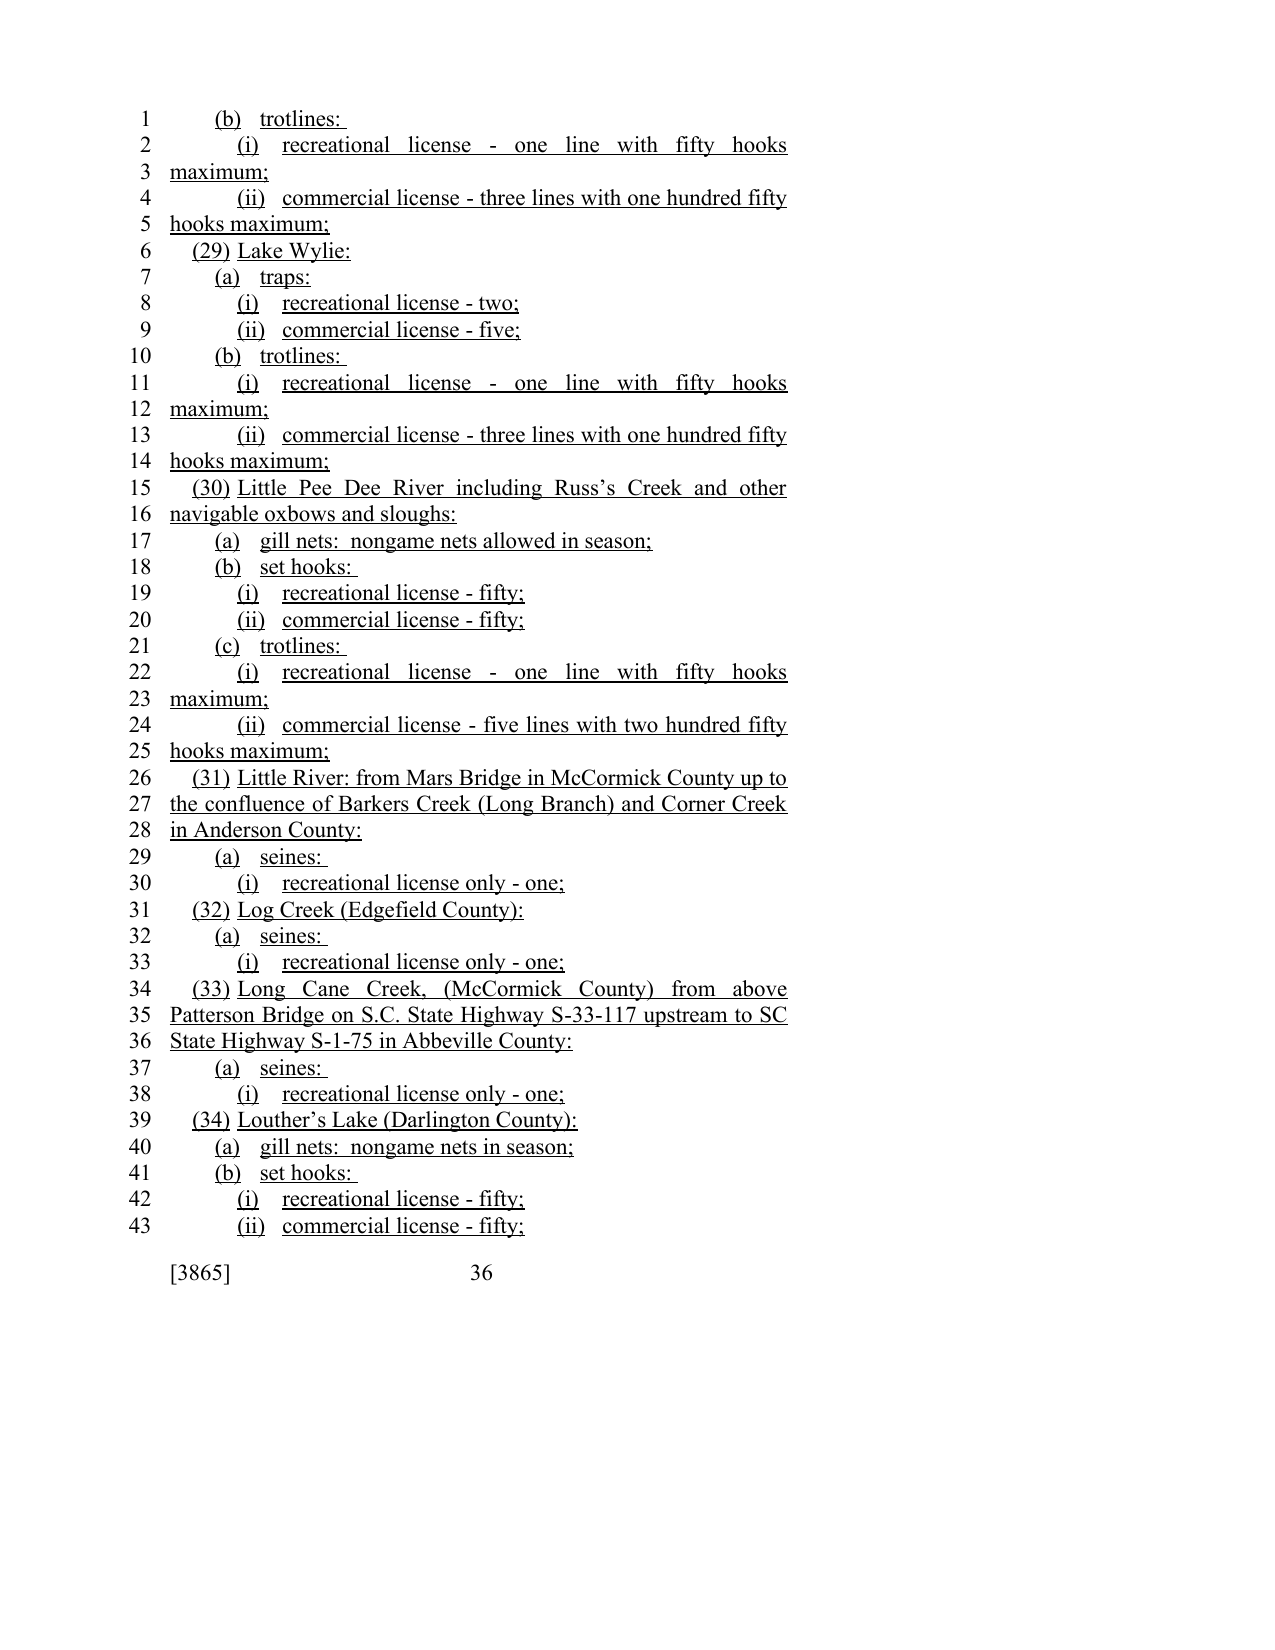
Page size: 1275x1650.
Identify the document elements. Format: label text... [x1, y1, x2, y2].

text (i) recreational license only - one; [169, 948, 787, 975]
text (i) recreational license - fifty; [169, 579, 787, 606]
text (b) set hooks: [169, 1159, 787, 1186]
text (31) Little River: from Mars Bridge in McCormick County up to the confluence of Barkers Creek (Long Branch) and Corner Creek in Anderson County: [169, 814, 787, 843]
text (b) set hooks: [169, 553, 787, 579]
text (a) seines: [169, 843, 787, 869]
text (ii) commercial license - three lines with one hundred fifty hooks maximum; [169, 421, 787, 474]
text (i) recreational license - fifty; [169, 1186, 787, 1212]
text (i) recreational license - one line with fifty hooks maximum; [169, 658, 787, 711]
text (a) gill nets: nongame nets allowed in season; [169, 527, 787, 553]
text (ii) commercial license - five lines with two hundred fifty hooks maximum; [169, 711, 787, 764]
text (ii) commercial license - five; [169, 316, 787, 342]
text (33) Long Cane Creek, (McCormick County) from above Patterson Bridge on S.C. State Highway S-33-117 upstream to SC State Highway S-1-75 in Abbeville County: [169, 975, 787, 1024]
text (32) Log Creek (Edgefield County): [169, 896, 787, 922]
text (a) traps: [169, 263, 787, 289]
text (33) Long Cane Creek, (McCormick County) from above Patterson Bridge on S.C. State Highway S-33-117 upstream to SC State Highway S-1-75 in Abbeville County: [169, 1025, 787, 1054]
text (ii) commercial license - fifty; [169, 606, 787, 632]
text (a) seines: [169, 1054, 787, 1080]
text (c) trotlines: [169, 632, 787, 658]
text (ii) commercial license - fifty; [169, 1212, 787, 1238]
text (a) seines: [169, 922, 787, 948]
text (i) recreational license - one line with fifty hooks maximum; [169, 368, 787, 421]
text (34) Louther’s Lake (Darlington County): [169, 1106, 787, 1133]
text (ii) commercial license - three lines with one hundred fifty hooks maximum; [169, 184, 787, 237]
text (29) Lake Wylie: [169, 237, 787, 263]
text (a) gill nets: nongame nets in season; [169, 1133, 787, 1159]
text (b) trotlines: [169, 105, 787, 131]
text (i) recreational license - two; [169, 289, 787, 316]
text (i) recreational license only - one; [169, 1080, 787, 1106]
text (i) recreational license - one line with fifty hooks maximum; [169, 131, 787, 184]
text (b) trotlines: [169, 342, 787, 368]
text (31) Little River: from Mars Bridge in McCormick County up to the confluence of Barkers Creek (Long Branch) and Corner Creek in Anderson County: [169, 764, 787, 813]
text (i) recreational license only - one; [169, 869, 787, 896]
text (30) Little Pee Dee River including Russ’s Creek and other navigable oxbows and sloughs: [169, 474, 787, 527]
